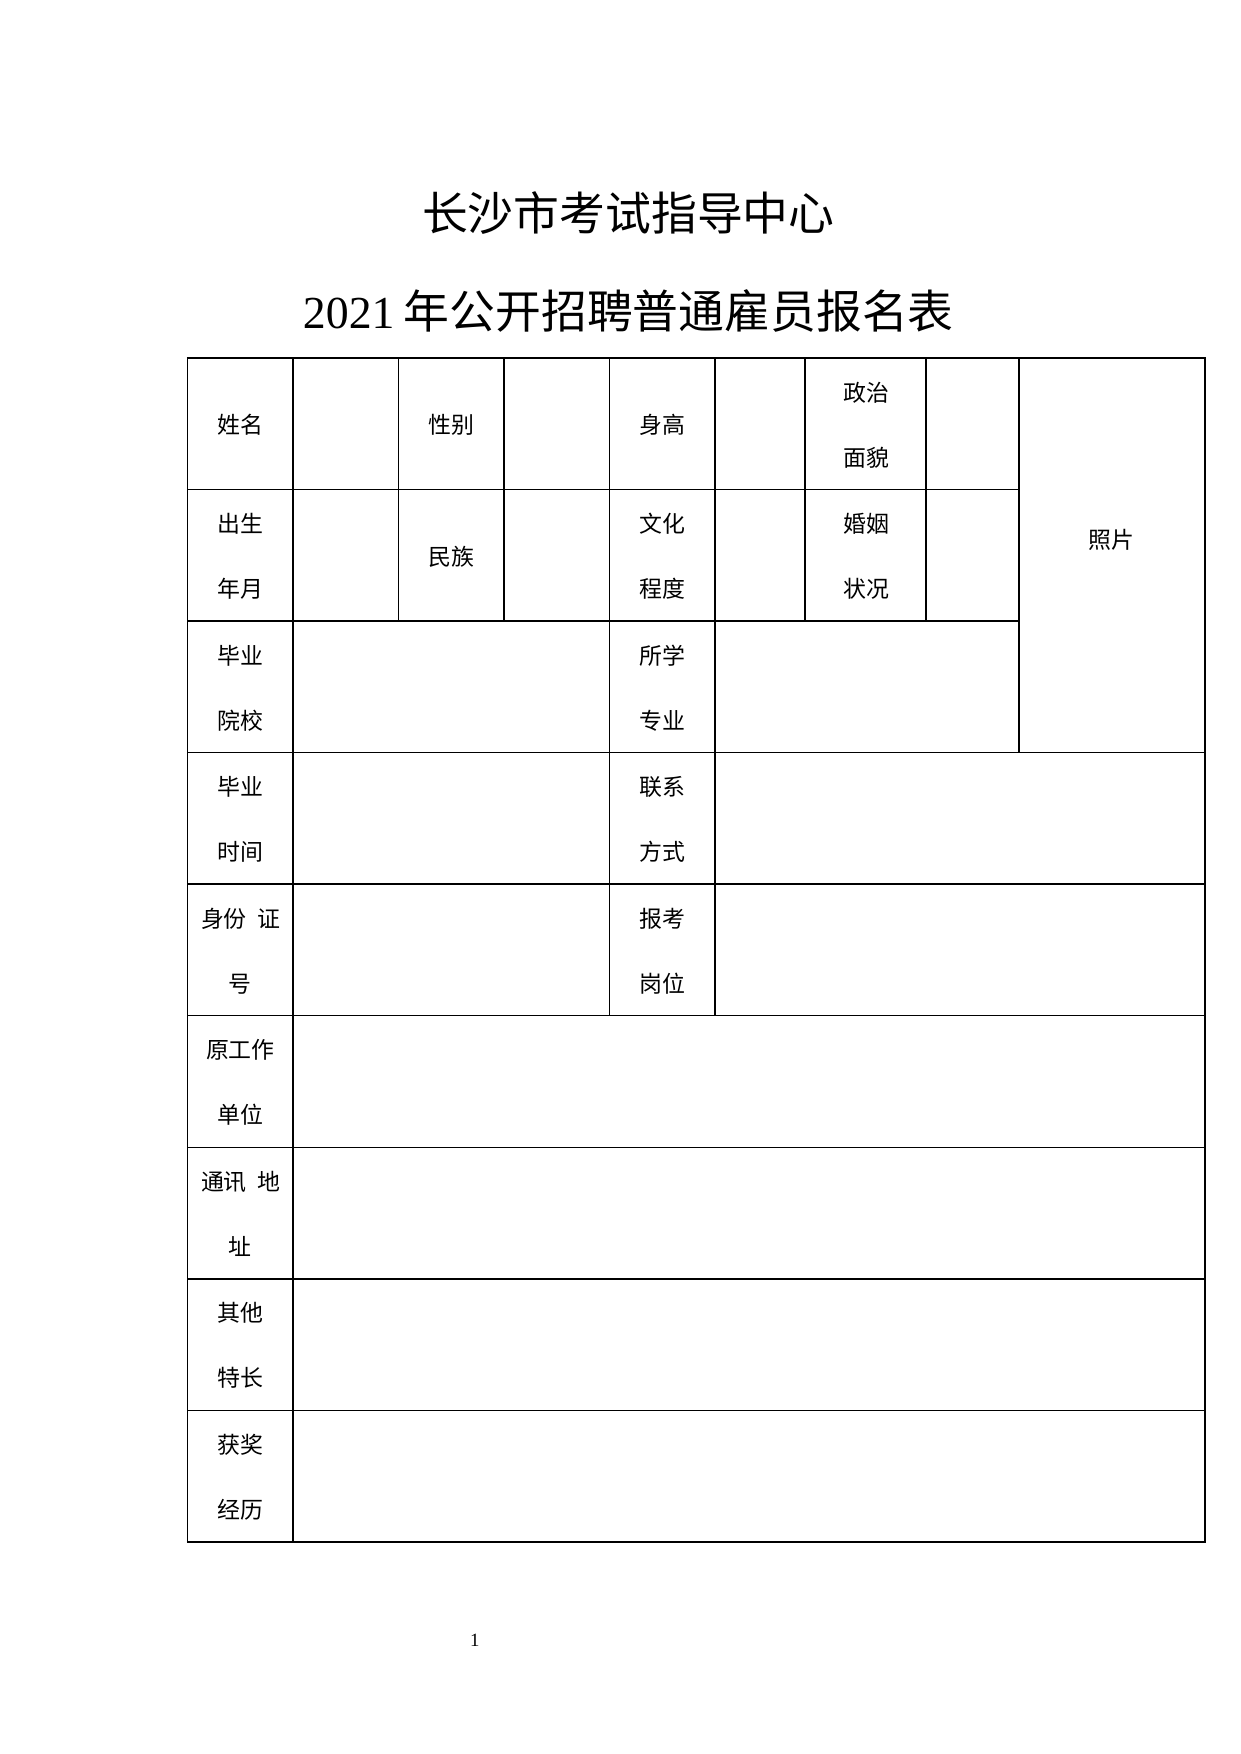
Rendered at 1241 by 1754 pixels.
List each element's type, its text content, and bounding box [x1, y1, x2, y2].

table_cell 联系 方式 [610, 753, 714, 883]
table_header [927, 359, 1018, 488]
table_cell [927, 490, 1018, 620]
table_cell [716, 753, 1204, 883]
table_cell 原工作单位 [188, 1016, 292, 1146]
text 2021年公开招聘普通雇员报名表 [187, 259, 1069, 357]
table_cell [294, 1016, 1204, 1146]
table_cell [716, 490, 804, 620]
table_cell [505, 490, 609, 620]
table_cell 报考 岗位 [610, 885, 714, 1015]
table_header [294, 359, 398, 488]
table_cell 文化 程度 [610, 490, 714, 620]
table_cell 婚姻 状况 [806, 490, 925, 620]
table_cell 其他 特长 [188, 1280, 292, 1409]
table_header 照片 [1020, 359, 1204, 752]
table_cell [294, 622, 609, 752]
table_cell 出生 年月 [188, 490, 292, 620]
table_cell 通讯 地址 [188, 1148, 292, 1278]
table_cell 毕业 时间 [188, 753, 292, 883]
table_cell 身份 证号 [188, 885, 292, 1015]
table_cell 毕业 院校 [188, 622, 292, 752]
table_cell [716, 622, 1018, 752]
table_cell 获奖 经历 [188, 1411, 292, 1541]
table_header 性别 [399, 359, 503, 488]
table_cell 所学 专业 [610, 622, 714, 752]
table_header 政治 面貌 [806, 359, 925, 488]
table_header [505, 359, 609, 488]
text 长沙市考试指导中心 [187, 162, 1069, 259]
table_header [716, 359, 804, 488]
table_cell [294, 1148, 1204, 1278]
table_cell 民族 [399, 490, 503, 620]
table_cell [294, 1280, 1204, 1409]
table_cell [716, 885, 1204, 1015]
table_cell [294, 885, 609, 1015]
table_cell [294, 753, 609, 883]
table_header 姓名 [188, 359, 292, 488]
table_cell [294, 490, 398, 620]
table_cell [294, 1411, 1204, 1541]
table_header 身高 [610, 359, 714, 488]
